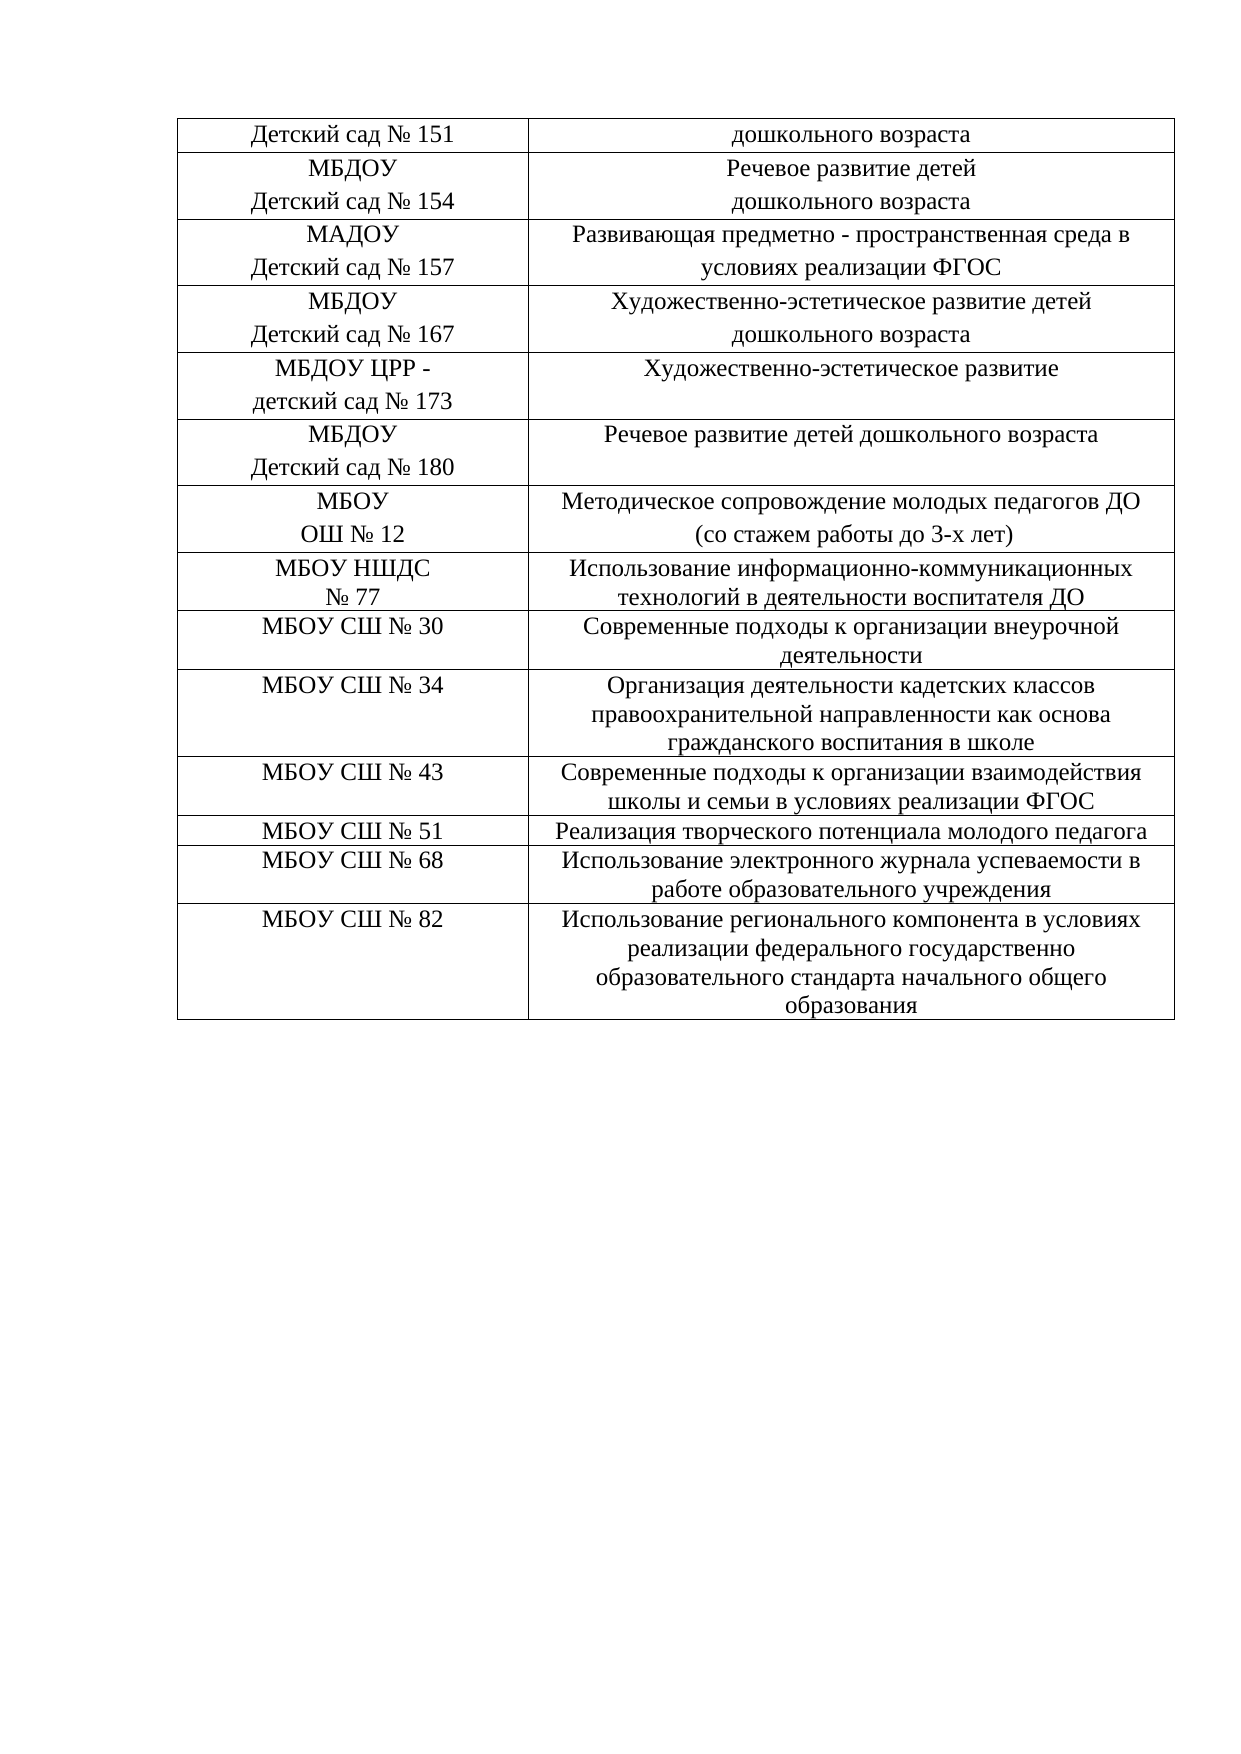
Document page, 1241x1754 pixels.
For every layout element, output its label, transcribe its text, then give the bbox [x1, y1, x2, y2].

table_cell МБДОУ ЦРР - детский сад № 173 [178, 353, 528, 418]
table_cell МБОУ СШ № 30 [178, 611, 528, 669]
table_cell Речевое развитие детей дошкольного возраста [529, 420, 1174, 485]
table_cell МБОУ СШ № 68 [178, 846, 528, 903]
table_cell Реализация творческого потенциала молодого педагога [529, 816, 1174, 844]
table_cell МБОУ ОШ № 12 [178, 486, 528, 552]
table_cell МБОУ СШ № 34 [178, 670, 528, 756]
table_cell Художественно-эстетическое развитие детей дошкольного возраста [529, 286, 1174, 352]
table_cell Художественно-эстетическое развитие [529, 353, 1174, 418]
table_cell Развивающая предметно - пространственная среда в условиях реализации ФГОС [529, 220, 1174, 285]
table_cell Использование регионального компонента в условиях реализации федерального государственно образовательного стандарта начального общего образования [529, 904, 1174, 1019]
table_cell Современные подходы к организации взаимодействия школы и семьи в условиях реализации ФГОС [529, 757, 1174, 815]
table_cell Использование электронного журнала успеваемости в работе образовательного учреждения [529, 846, 1174, 903]
table_cell Речевое развитие детей дошкольного возраста [529, 153, 1174, 218]
table_cell Использование информационно-коммуникационных технологий в деятельности воспитателя ДО [529, 553, 1174, 610]
table_cell Современные подходы к организации внеурочной деятельности [529, 611, 1174, 669]
table_cell МБДОУ Детский сад № 180 [178, 420, 528, 485]
table_cell МБОУ СШ № 43 [178, 757, 528, 815]
table_cell МАДОУ Детский сад № 157 [178, 220, 528, 285]
table_cell МБОУ НШДС № 77 [178, 553, 528, 610]
table_cell МБОУ СШ № 51 [178, 816, 528, 844]
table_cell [178, 119, 528, 152]
table_cell МБОУ СШ № 82 [178, 904, 528, 1019]
table_cell Методическое сопровождение молодых педагогов ДО (со стажем работы до 3-х лет) [529, 486, 1174, 552]
table_cell МБДОУ Детский сад № 154 [178, 153, 528, 218]
table_cell Организация деятельности кадетских классов правоохранительной направленности как основа гражданского воспитания в школе [529, 670, 1174, 756]
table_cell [529, 119, 1174, 152]
table_cell МБДОУ Детский сад № 167 [178, 286, 528, 352]
